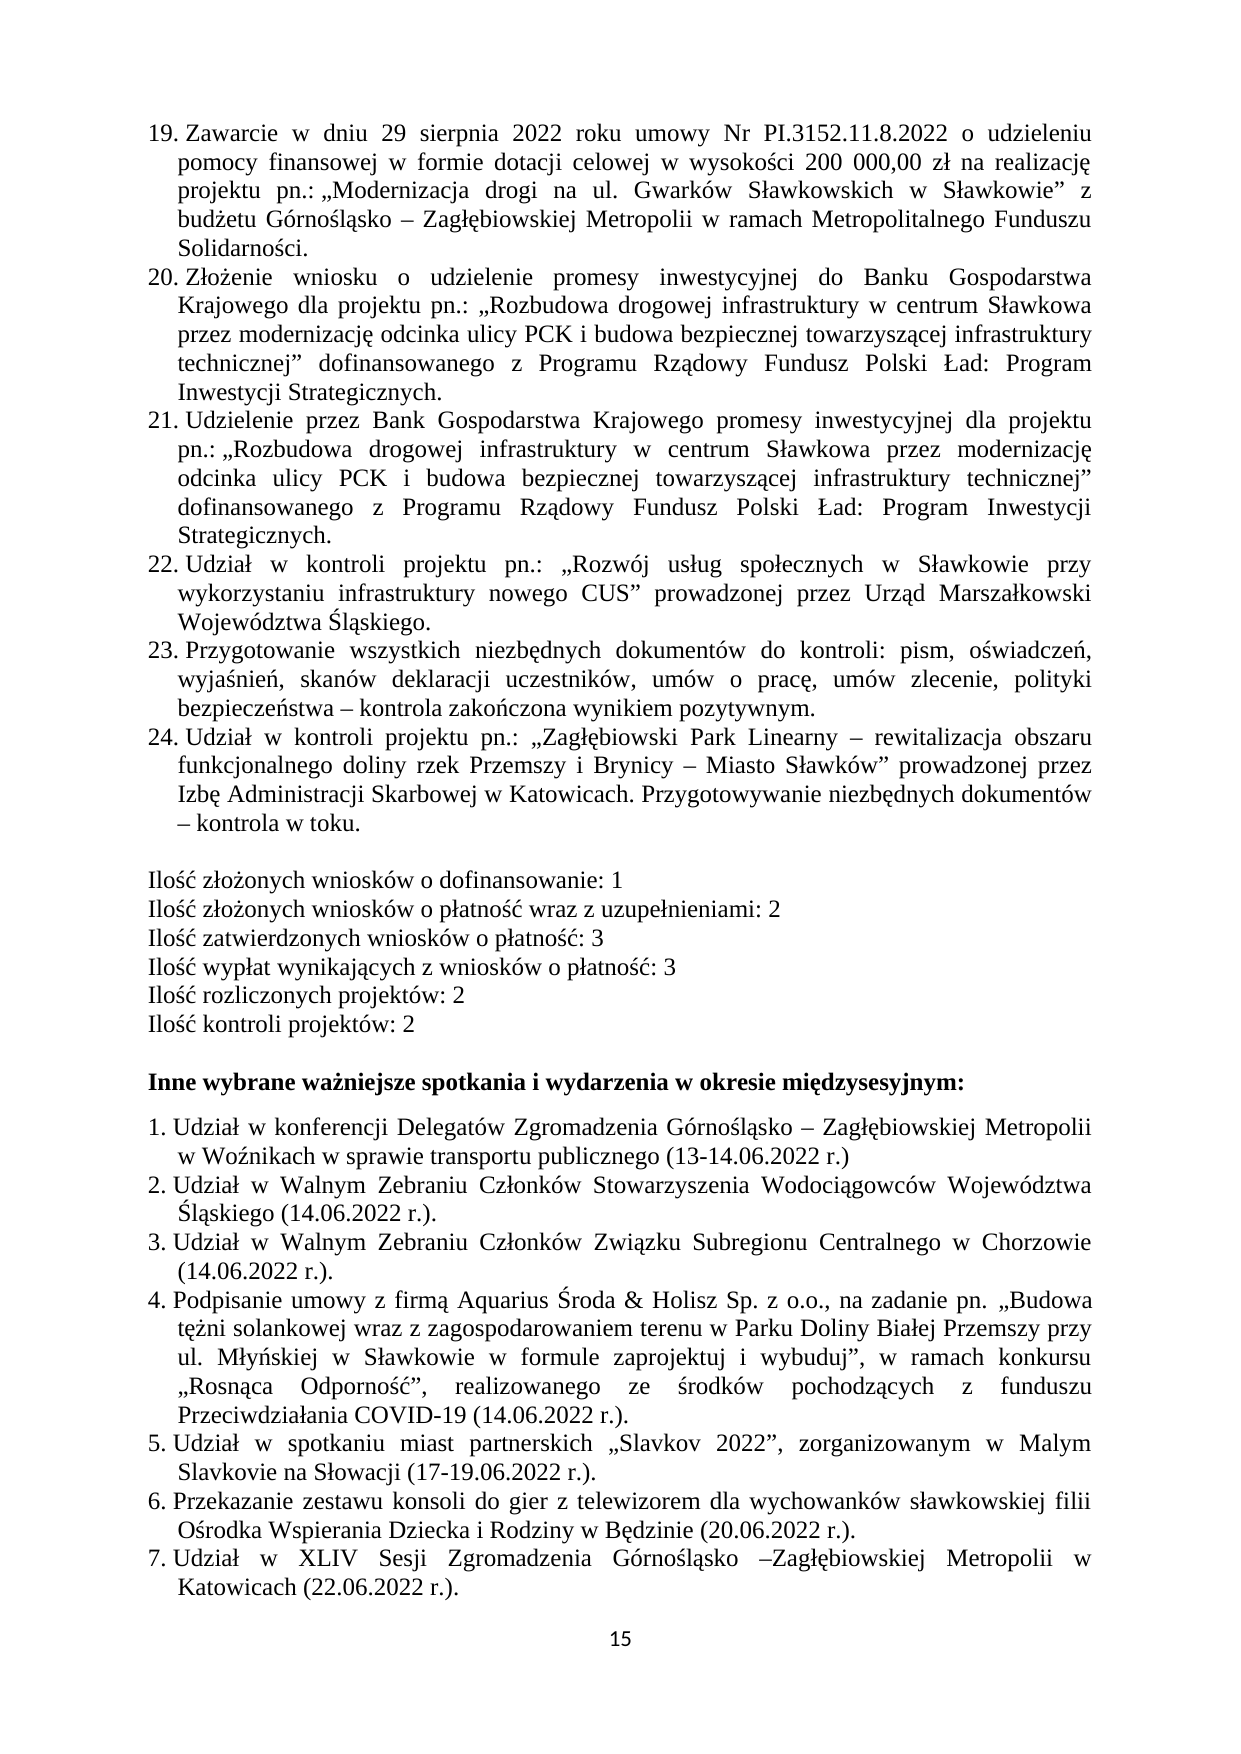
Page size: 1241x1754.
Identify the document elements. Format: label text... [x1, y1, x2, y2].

text Ilość wypłat wynikających z wniosków o płatność: 3 [148, 952, 1092, 981]
list Zawarcie w dniu 29 sierpnia 2022 roku umowy Nr PI.3152.11.8.2022 o udzieleniu pomocy finansowej w formie dotacji celowej w wysokości 200 000,00 zł na realizację projektu pn.: „Modernizacja drogi na ul. Gwarków Sławkowskich w Sławkowie” z budżetu Górnośląsko – Zagłębiowskiej Metropolii w ramach Metropolitalnego Funduszu Solidarności. [148, 118, 1092, 262]
text Ilość złożonych wniosków o dofinansowanie: 1 [148, 866, 1092, 894]
list Przekazanie zestawu konsoli do gier z telewizorem dla wychowanków sławkowskiej filii Ośrodka Wspierania Dziecka i Rodziny w Będzinie (20.06.2022 r.). [148, 1486, 1092, 1543]
list Udział w Walnym Zebraniu Członków Związku Subregionu Centralnego w Chorzowie (14.06.2022 r.). [148, 1227, 1092, 1285]
text Inne wybrane ważniejsze spotkania i wydarzenia w okresie międzysesyjnym: [148, 1067, 1092, 1096]
list Podpisanie umowy z firmą Aquarius Środa & Holisz Sp. z o.o., na zadanie pn. „Budowa tężni solankowej wraz z zagospodarowaniem terenu w Parku Doliny Białej Przemszy przy ul. Młyńskiej w Sławkowie w formule zaprojektuj i wybuduj”, w ramach konkursu „Rosnąca Odporność”, realizowanego ze środków pochodzących z funduszu Przeciwdziałania COVID-19 (14.06.2022 r.). [148, 1285, 1092, 1428]
list Udzielenie przez Bank Gospodarstwa Krajowego promesy inwestycyjnej dla projektu pn.: „Rozbudowa drogowej infrastruktury w centrum Sławkowa przez modernizację odcinka ulicy PCK i budowa bezpiecznej towarzyszącej infrastruktury technicznej” dofinansowanego z Programu Rządowy Fundusz Polski Ład: Program Inwestycji Strategicznych. [148, 406, 1092, 549]
list Udział w konferencji Delegatów Zgromadzenia Górnośląsko – Zagłębiowskiej Metropolii w Woźnikach w sprawie transportu publicznego (13-14.06.2022 r.) [148, 1112, 1092, 1170]
text Ilość rozliczonych projektów: 2 [148, 981, 1092, 1009]
list Udział w Walnym Zebraniu Członków Stowarzyszenia Wodociągowców Województwa Śląskiego (14.06.2022 r.). [148, 1170, 1092, 1227]
text Ilość kontroli projektów: 2 [148, 1009, 1092, 1038]
list Udział w kontroli projektu pn.: „Zagłębiowski Park Linearny – rewitalizacja obszaru funkcjonalnego doliny rzek Przemszy i Brynicy – Miasto Sławków” prowadzonej przez Izbę Administracji Skarbowej w Katowicach. Przygotowywanie niezbędnych dokumentów – kontrola w toku. [148, 722, 1092, 837]
text Ilość zatwierdzonych wniosków o płatność: 3 [148, 923, 1092, 952]
list Udział w XLIV Sesji Zgromadzenia Górnośląsko –Zagłębiowskiej Metropolii w Katowicach (22.06.2022 r.). [148, 1543, 1092, 1601]
text Ilość złożonych wniosków o płatność wraz z uzupełnieniami: 2 [148, 894, 1092, 923]
list Przygotowanie wszystkich niezbędnych dokumentów do kontroli: pism, oświadczeń, wyjaśnień, skanów deklaracji uczestników, umów o pracę, umów zlecenie, polityki bezpieczeństwa – kontrola zakończona wynikiem pozytywnym. [148, 636, 1092, 722]
list Udział w spotkaniu miast partnerskich „Slavkov 2022”, zorganizowanym w Malym Slavkovie na Słowacji (17-19.06.2022 r.). [148, 1428, 1092, 1486]
list Złożenie wniosku o udzielenie promesy inwestycyjnej do Banku Gospodarstwa Krajowego dla projektu pn.: „Rozbudowa drogowej infrastruktury w centrum Sławkowa przez modernizację odcinka ulicy PCK i budowa bezpiecznej towarzyszącej infrastruktury technicznej” dofinansowanego z Programu Rządowy Fundusz Polski Ład: Program Inwestycji Strategicznych. [148, 262, 1092, 406]
list Udział w kontroli projektu pn.: „Rozwój usług społecznych w Sławkowie przy wykorzystaniu infrastruktury nowego CUS” prowadzonej przez Urząd Marszałkowski Województwa Śląskiego. [148, 549, 1092, 636]
